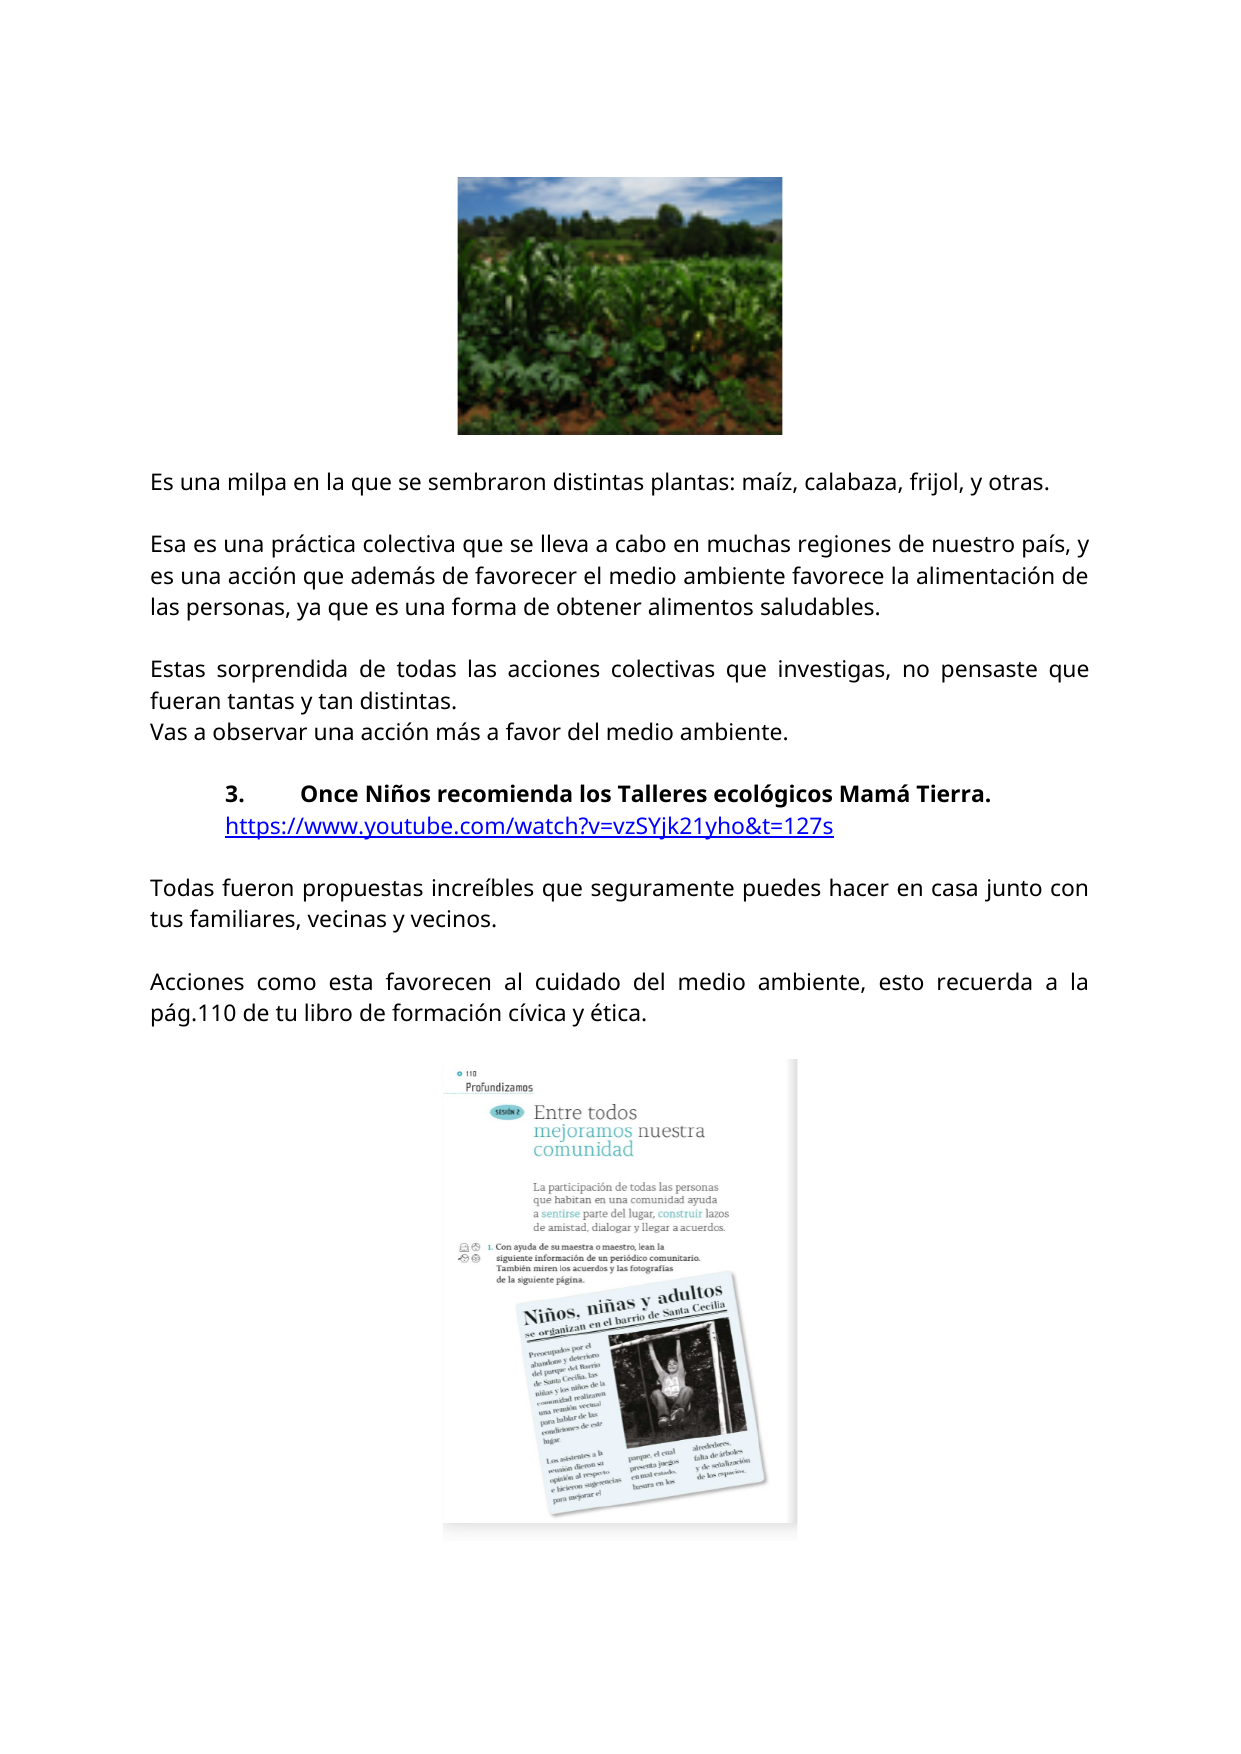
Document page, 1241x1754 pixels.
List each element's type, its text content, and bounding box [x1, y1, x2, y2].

picture [457, 177, 783, 435]
text Es una milpa en la que se sembraron distintas plantas: maíz, calabaza, frijol, y otras. [150, 466, 1090, 497]
list https://www.youtube.com/watch?v=vzSYjk21yho&t=127s [225, 809, 1090, 841]
text Estas sorprendida de todas las acciones colectivas que investigas, no pensaste que fueran tantas y tan distintas. [150, 653, 1090, 716]
text Esa es una práctica colectiva que se lleva a cabo en muchas regiones de nuestro país, y es una acción que además de favorecer el medio ambiente favorece la alimentación de las personas, ya que es una forma de obtener alimentos saludables. [150, 528, 1090, 622]
text Vas a observar una acción más a favor del medio ambiente. [150, 716, 1090, 747]
picture [442, 1059, 798, 1541]
list Once Niños recomienda los Talleres ecológicos Mamá Tierra. [225, 778, 1090, 809]
text Acciones como esta favorecen al cuidado del medio ambiente, esto recuerda a la pág.110 de tu libro de formación cívica y ética. [150, 966, 1090, 1028]
text Todas fueron propuestas increíbles que seguramente puedes hacer en casa junto con tus familiares, vecinas y vecinos. [150, 872, 1090, 934]
